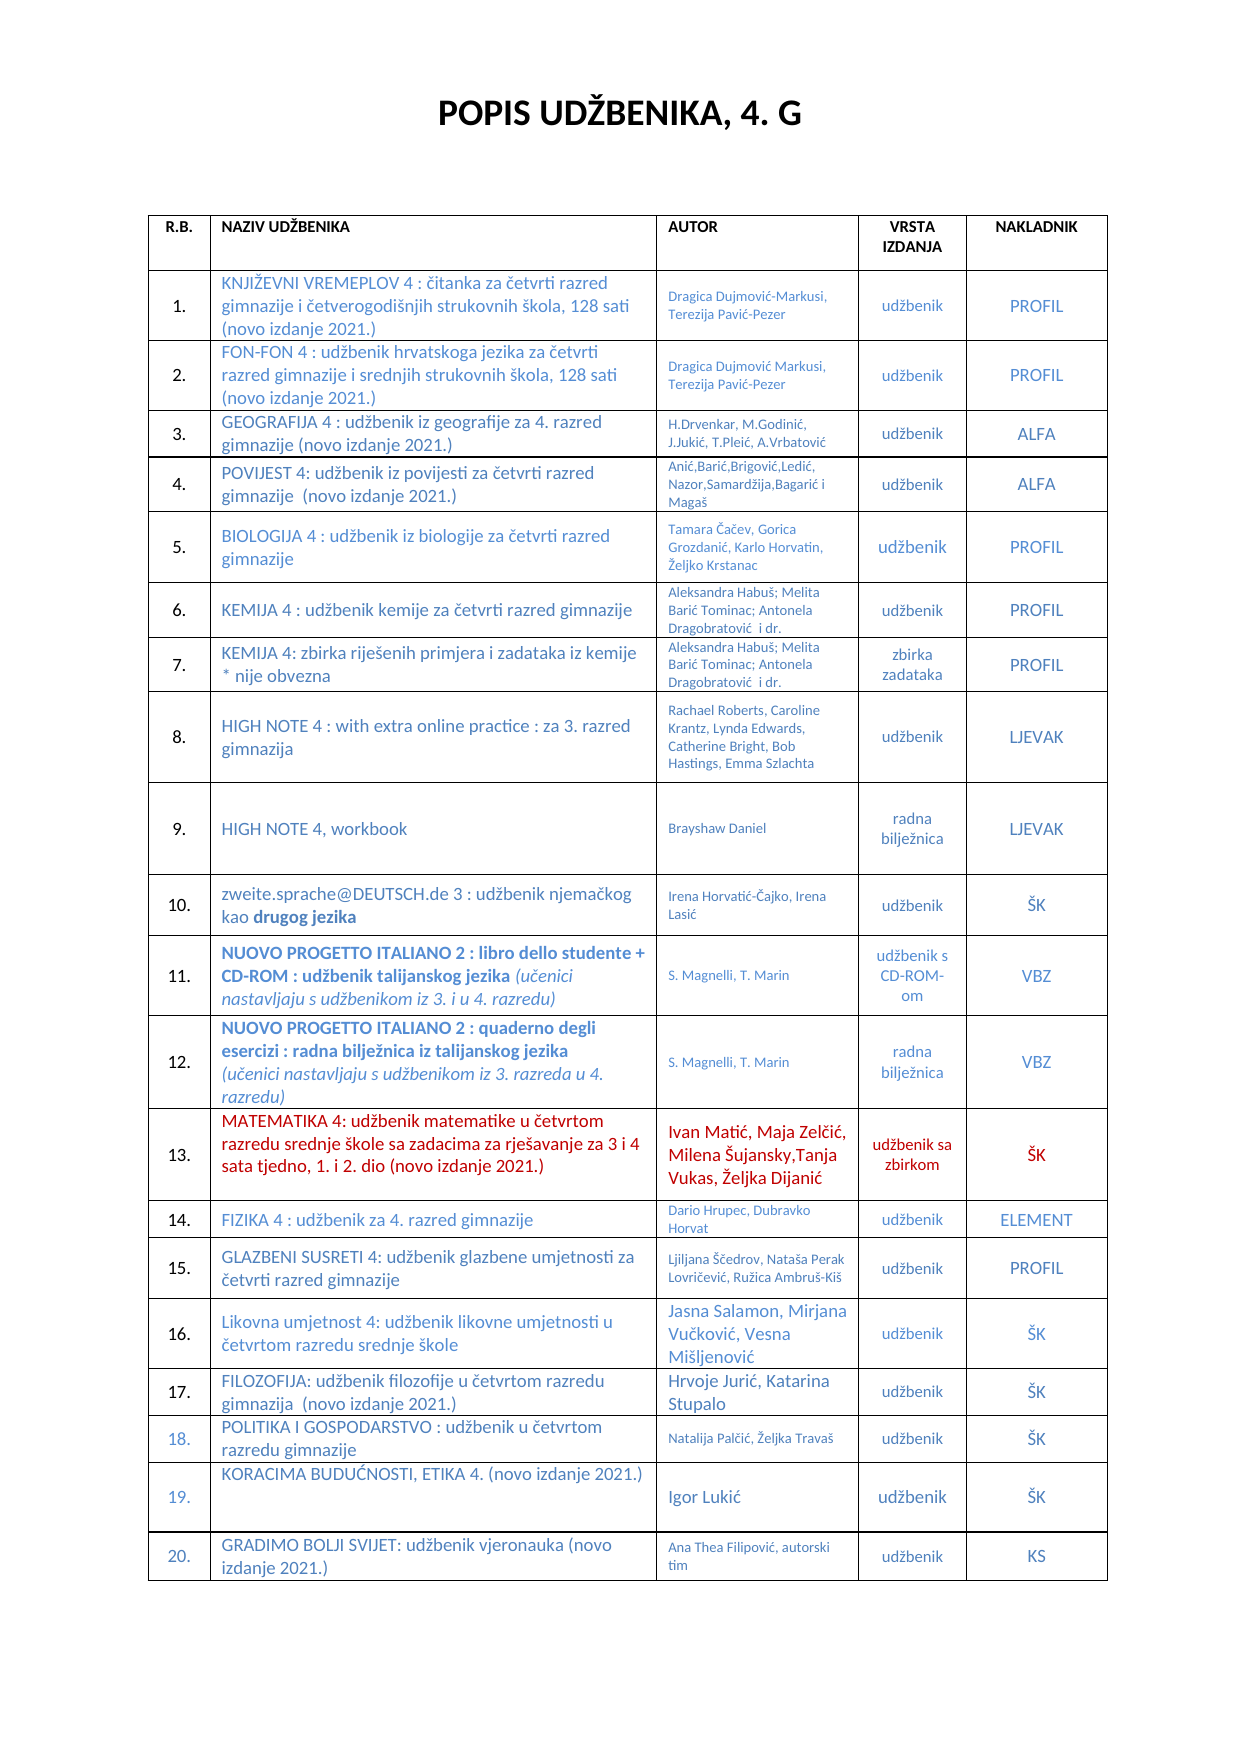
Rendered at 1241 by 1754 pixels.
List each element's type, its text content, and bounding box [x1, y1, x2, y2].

table_cell Anić,Barić,Brigović,Ledić, Nazor,Samardžija,Bagarić i Magaš [657, 458, 858, 511]
table_header NAZIV UDŽBENIKA [211, 216, 656, 270]
table_cell PROFIL [967, 271, 1107, 340]
table_cell KORACIMA BUDUĆNOSTI, ETIKA 4. (novo izdanje 2021.) [211, 1463, 656, 1531]
table_cell udžbenik [859, 875, 966, 935]
table_header VRSTA IZDANJA [859, 216, 966, 270]
table_cell 5. [149, 512, 210, 582]
table_cell zbirka zadataka [859, 638, 966, 691]
table_cell ELEMENT [967, 1201, 1107, 1237]
table_cell ŠK [967, 1416, 1107, 1462]
table_cell ŠK [967, 875, 1107, 935]
table_cell MATEMATIKA 4: udžbenik matematike u četvrtom razredu srednje škole sa zadacima za rješavanje za 3 i 4 sata tjedno, 1. i 2. dio (novo izdanje 2021.) [211, 1109, 656, 1200]
table_cell 1. [149, 271, 210, 340]
table_cell udžbenik [859, 1463, 966, 1531]
table_cell GRADIMO BOLJI SVIJET: udžbenik vjeronauka (novo izdanje 2021.) [211, 1533, 656, 1580]
table_cell 12. [149, 1016, 210, 1108]
table_cell ALFA [967, 458, 1107, 511]
table_cell HIGH NOTE 4, workbook [211, 783, 656, 874]
table_cell Irena Horvatić-Čajko, Irena Lasić [657, 875, 858, 935]
table_cell FIZIKA 4 : udžbenik za 4. razred gimnazije [211, 1201, 656, 1237]
table_cell 14. [149, 1201, 210, 1237]
table_cell PROFIL [967, 638, 1107, 691]
table_cell Aleksandra Habuš; Melita Barić Tominac; Antonela Dragobratović i dr. [657, 638, 858, 691]
table_cell Likovna umjetnost 4: udžbenik likovne umjetnosti u četvrtom razredu srednje škole [211, 1299, 656, 1368]
table_cell udžbenik sa zbirkom [859, 1109, 966, 1200]
table_cell FILOZOFIJA: udžbenik filozofije u četvrtom razredu gimnazija (novo izdanje 2021.) [211, 1369, 656, 1415]
table_cell udžbenik [859, 512, 966, 582]
table_cell ŠK [967, 1299, 1107, 1368]
table_cell ŠK [967, 1369, 1107, 1415]
table_cell 17. [149, 1369, 210, 1415]
table_cell VBZ [967, 936, 1107, 1015]
table_cell Tamara Čačev, Gorica Grozdanić, Karlo Horvatin, Željko Krstanac [657, 512, 858, 582]
table_header R.B. [149, 216, 210, 270]
table_cell KNJIŽEVNI VREMEPLOV 4 : čitanka za četvrti razred gimnazije i četverogodišnjih strukovnih škola, 128 sati (novo izdanje 2021.) [211, 271, 656, 340]
table_cell 7. [149, 638, 210, 691]
table_cell PROFIL [967, 341, 1107, 409]
table_cell KEMIJA 4: zbirka riješenih primjera i zadataka iz kemije * nije obvezna [211, 638, 656, 691]
table_cell udžbenik [859, 1238, 966, 1298]
table_cell udžbenik [859, 271, 966, 340]
table_cell LJEVAK [967, 783, 1107, 874]
text POPIS UDŽBENIKA, 4. G [148, 89, 1093, 134]
table_cell H.Drvenkar, M.Godinić, J.Jukić, T.Pleić, A.Vrbatović [657, 411, 858, 456]
table_header AUTOR [657, 216, 858, 270]
table_cell LJEVAK [967, 692, 1107, 782]
table_cell udžbenik [859, 1201, 966, 1237]
table_cell udžbenik [859, 458, 966, 511]
table_cell 19. [149, 1463, 210, 1531]
table_cell Ivan Matić, Maja Zelčić, Milena Šujansky,Tanja Vukas, Željka Dijanić [657, 1109, 858, 1200]
table_cell udžbenik [859, 1416, 966, 1462]
table_cell Ljiljana Ščedrov, Nataša Perak Lovričević, Ružica Ambruš-Kiš [657, 1238, 858, 1298]
table_cell 2. [149, 341, 210, 409]
table_cell POVIJEST 4: udžbenik iz povijesti za četvrti razred gimnazije (novo izdanje 2021.) [211, 458, 656, 511]
table_cell Jasna Salamon, Mirjana Vučković, Vesna Mišljenović [657, 1299, 858, 1368]
table_cell Igor Lukić [657, 1463, 858, 1531]
table_header NAKLADNIK [967, 216, 1107, 270]
table_cell 20. [149, 1533, 210, 1580]
table_cell 15. [149, 1238, 210, 1298]
table_cell GEOGRAFIJA 4 : udžbenik iz geografije za 4. razred gimnazije (novo izdanje 2021.) [211, 411, 656, 456]
table_cell udžbenik [859, 583, 966, 637]
table_cell radna bilježnica [859, 783, 966, 874]
table_cell PROFIL [967, 512, 1107, 582]
table_cell KS [967, 1533, 1107, 1580]
table_cell zweite.sprache@DEUTSCH.de 3 : udžbenik njemačkog kao drugog jezika [211, 875, 656, 935]
table_cell HIGH NOTE 4 : with extra online practice : za 3. razred gimnazija [211, 692, 656, 782]
table_cell udžbenik [859, 1299, 966, 1368]
table_cell Aleksandra Habuš; Melita Barić Tominac; Antonela Dragobratović i dr. [657, 583, 858, 637]
table_cell Rachael Roberts, Caroline Krantz, Lynda Edwards, Catherine Bright, Bob Hastings, Emma Szlachta [657, 692, 858, 782]
table_cell udžbenik [859, 411, 966, 456]
table_cell 11. [149, 936, 210, 1015]
table_cell GLAZBENI SUSRETI 4: udžbenik glazbene umjetnosti za četvrti razred gimnazije [211, 1238, 656, 1298]
table_cell Brayshaw Daniel [657, 783, 858, 874]
table_cell udžbenik [859, 1369, 966, 1415]
table_cell ŠK [967, 1109, 1107, 1200]
table_cell Ana Thea Filipović, autorski tim [657, 1533, 858, 1580]
table_cell Hrvoje Jurić, Katarina Stupalo [657, 1369, 858, 1415]
table_cell udžbenik [859, 341, 966, 409]
table_cell S. Magnelli, T. Marin [657, 936, 858, 1015]
table_cell PROFIL [967, 583, 1107, 637]
table_cell Dragica Dujmović-Markusi, Terezija Pavić-Pezer [657, 271, 858, 340]
table_cell 16. [149, 1299, 210, 1368]
table_cell 10. [149, 875, 210, 935]
table_cell BIOLOGIJA 4 : udžbenik iz biologije za četvrti razred gimnazije [211, 512, 656, 582]
table_cell udžbenik [859, 692, 966, 782]
table_cell ALFA [967, 411, 1107, 456]
table_cell Natalija Palčić, Željka Travaš [657, 1416, 858, 1462]
table_cell S. Magnelli, T. Marin [657, 1016, 858, 1108]
table_cell udžbenik s CD-ROM-om [859, 936, 966, 1015]
table_cell ŠK [967, 1463, 1107, 1531]
table_cell 18. [149, 1416, 210, 1462]
table_cell NUOVO PROGETTO ITALIANO 2 : quaderno degli esercizi : radna bilježnica iz talijanskog jezika (učenici nastavljaju s udžbenikom iz 3. razreda u 4. razredu) [211, 1016, 656, 1108]
table_cell 9. [149, 783, 210, 874]
table_cell VBZ [967, 1016, 1107, 1108]
table_cell 13. [149, 1109, 210, 1200]
table_cell FON-FON 4 : udžbenik hrvatskoga jezika za četvrti razred gimnazije i srednjih strukovnih škola, 128 sati (novo izdanje 2021.) [211, 341, 656, 409]
table_cell udžbenik [859, 1533, 966, 1580]
table_cell KEMIJA 4 : udžbenik kemije za četvrti razred gimnazije [211, 583, 656, 637]
table_cell Dario Hrupec, Dubravko Horvat [657, 1201, 858, 1237]
table_cell POLITIKA I GOSPODARSTVO : udžbenik u četvrtom razredu gimnazije [211, 1416, 656, 1462]
table_cell PROFIL [967, 1238, 1107, 1298]
table_cell 3. [149, 411, 210, 456]
table_cell radna bilježnica [859, 1016, 966, 1108]
table_cell 6. [149, 583, 210, 637]
table_cell 4. [149, 458, 210, 511]
table_cell NUOVO PROGETTO ITALIANO 2 : libro dello studente + CD-ROM : udžbenik talijanskog jezika (učenici nastavljaju s udžbenikom iz 3. i u 4. razredu) [211, 936, 656, 1015]
table_cell 8. [149, 692, 210, 782]
table_cell Dragica Dujmović Markusi, Terezija Pavić-Pezer [657, 341, 858, 409]
